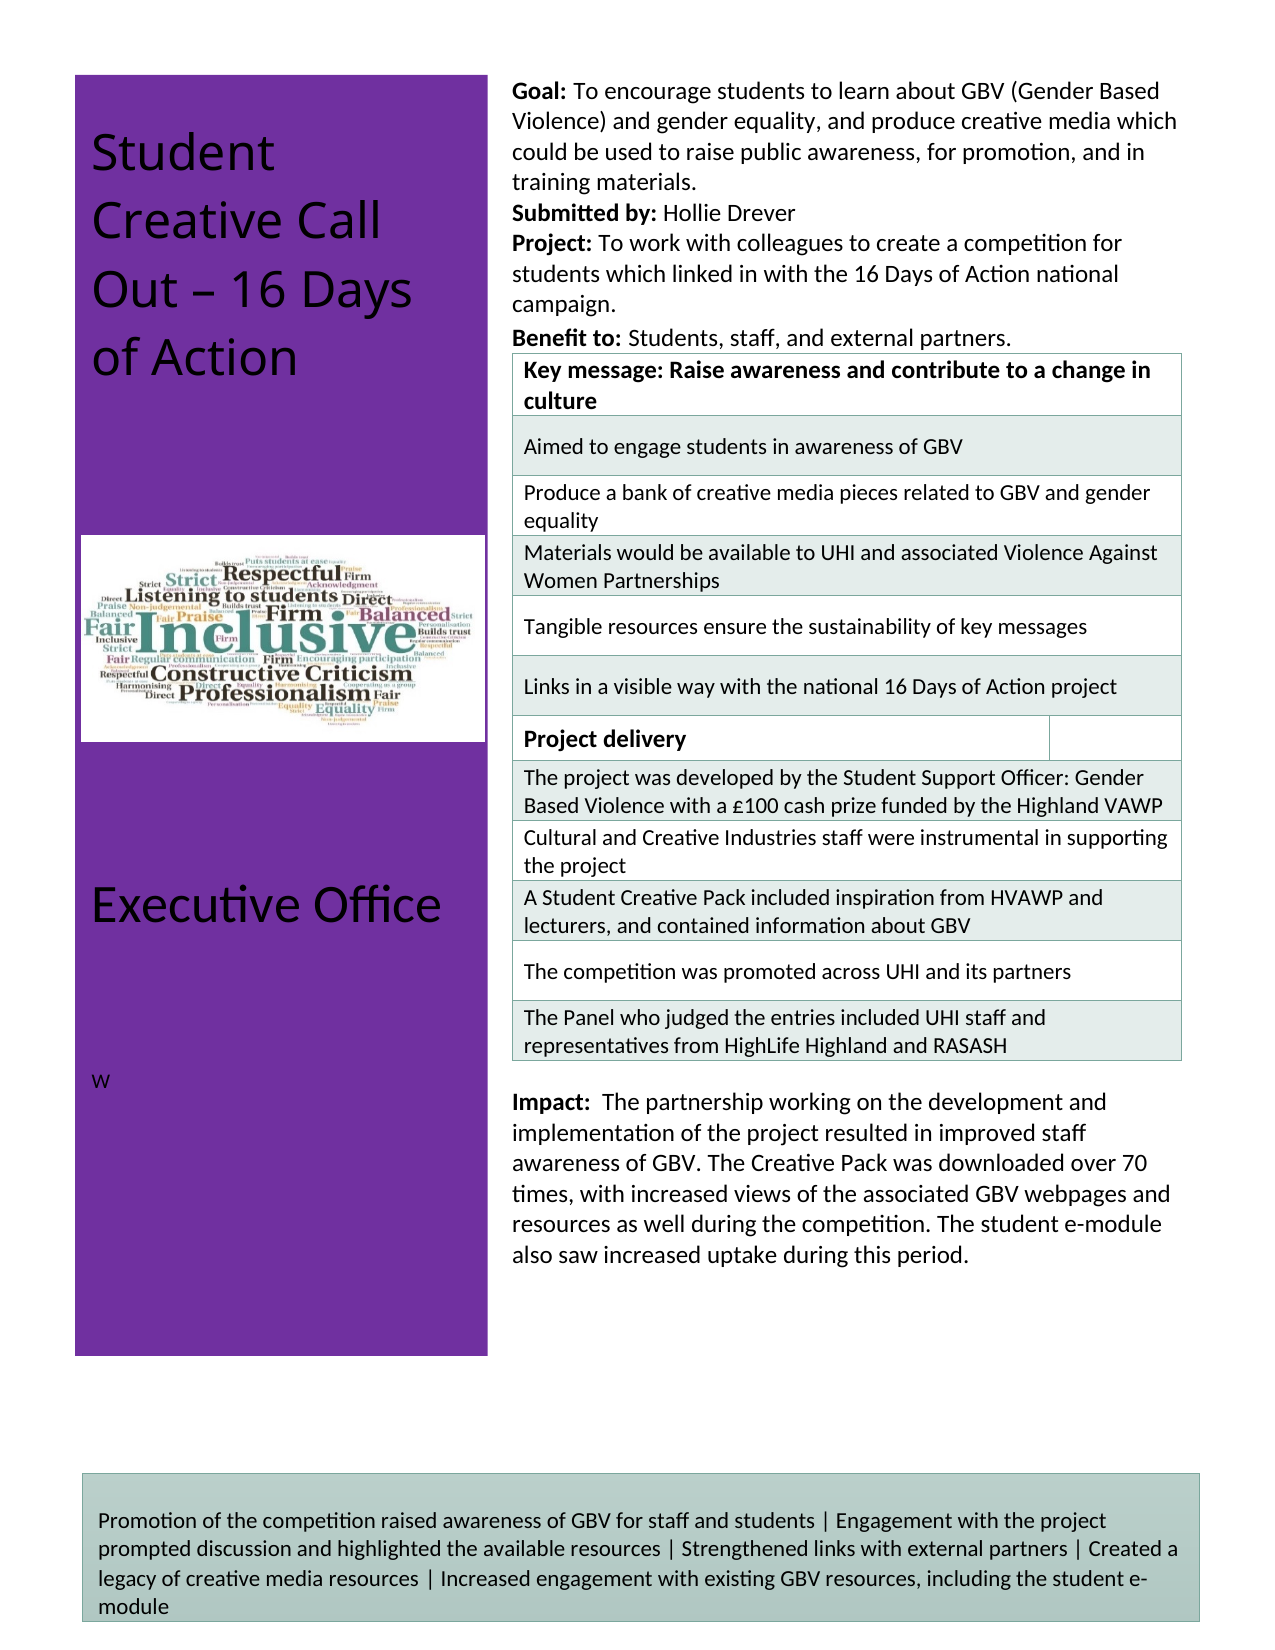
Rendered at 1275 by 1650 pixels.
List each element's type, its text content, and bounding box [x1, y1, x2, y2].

table_header Goal: To encourage students to learn about GBV (Gender Based Violence) and gender equality, and produce creative media which could be used to raise public awareness, for promotion, and in training materials. Submitted by: Hollie Drever Project: To work with colleagues to create a competition for students which linked in with the 16 Days of Action national campaign. Benefit to: Students, staff, and external partners. Impact: The partnership working on the development and implementation of the project resulted in improved staff awareness of GBV. The Creative Pack was downloaded over 70 times, with increased views of the associated GBV webpages and resources as well during the competition. The student e-module also saw increased uptake during this period. [497, 75, 1199, 1473]
table_header [75, 75, 497, 1575]
picture [81, 535, 485, 742]
